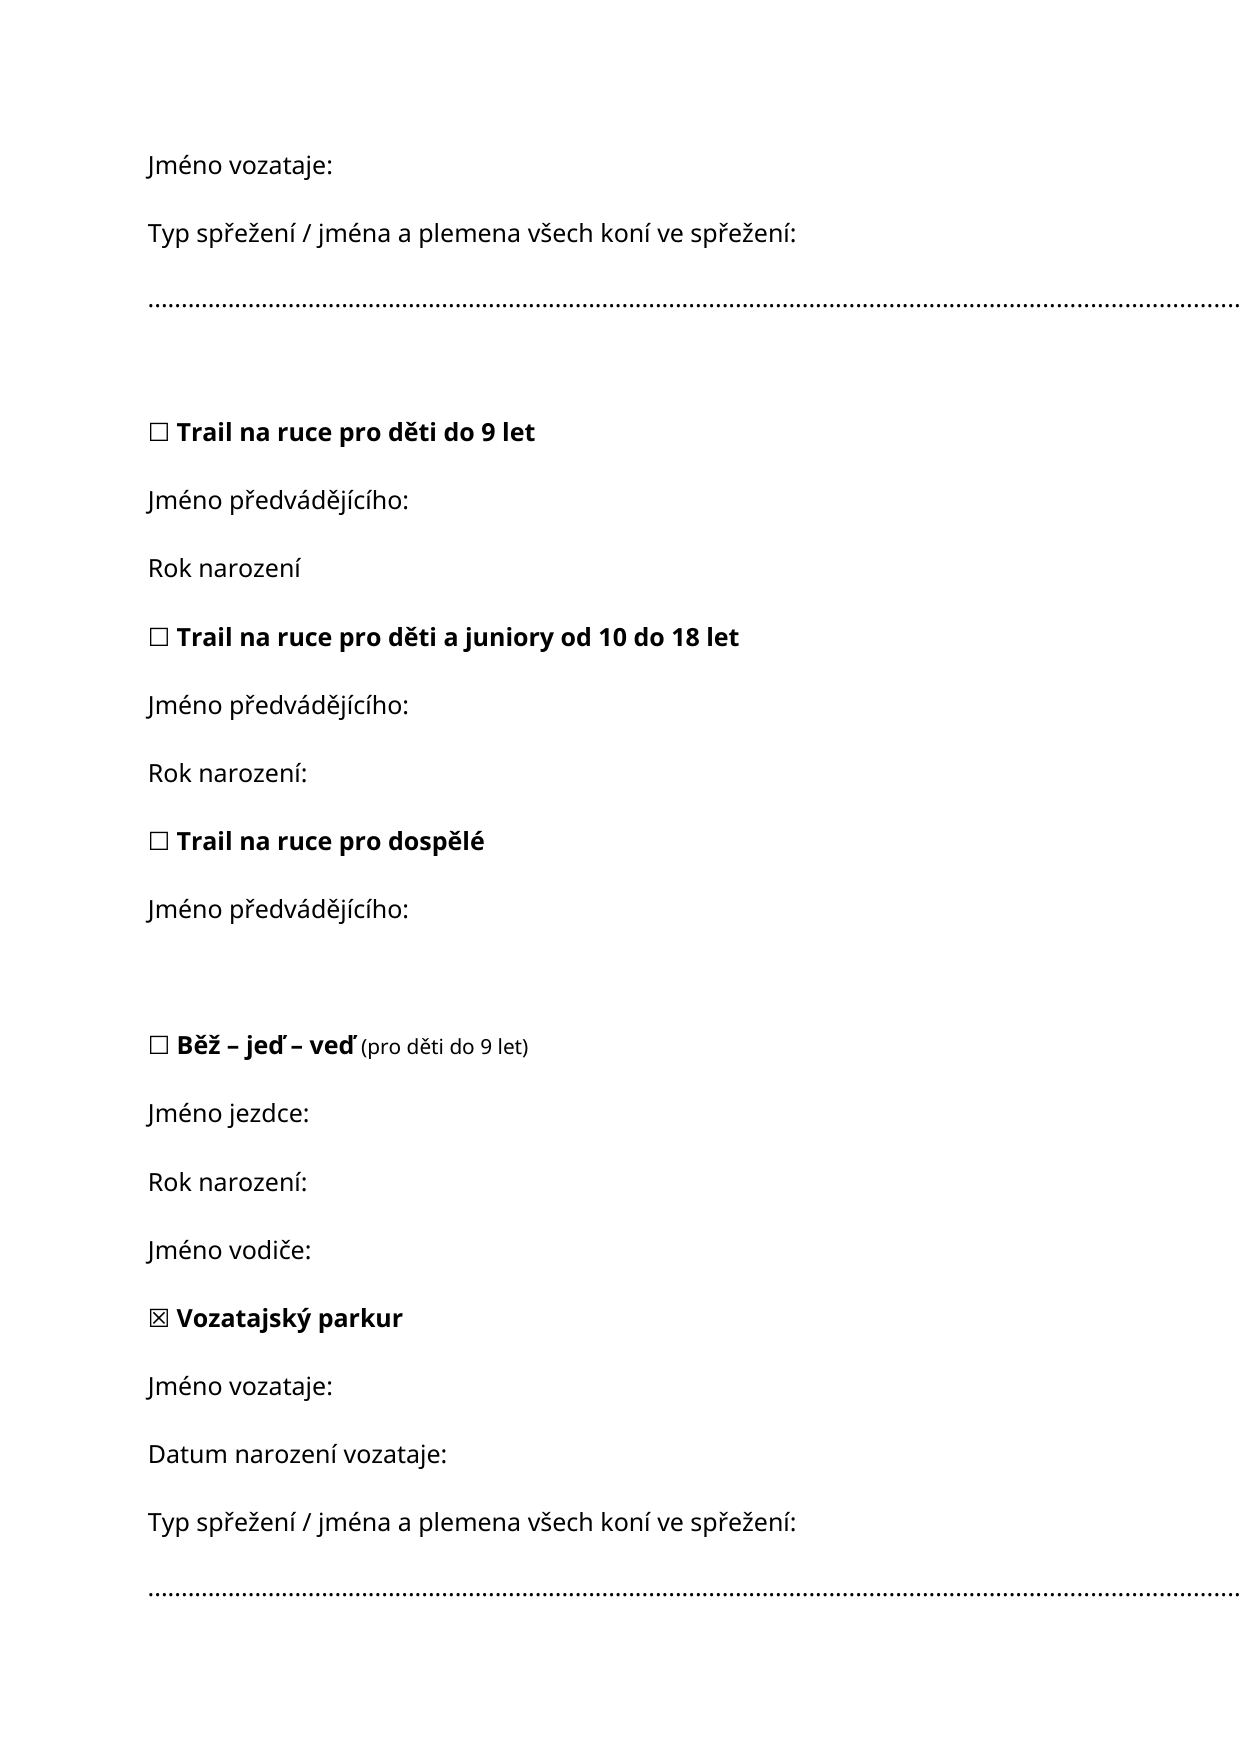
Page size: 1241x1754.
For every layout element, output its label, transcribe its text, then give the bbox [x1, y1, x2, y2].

text Jméno předvádějícího: [148, 892, 1093, 926]
text Typ spřežení / jména a plemena všech koní ve spřežení: [148, 216, 1093, 250]
text Běž – jeď – veď (pro děti do 9 let) [148, 1028, 1093, 1062]
text Rok narození: [148, 755, 1093, 789]
text Rok narození: [148, 1164, 1093, 1198]
text Rok narození [148, 551, 1093, 585]
text Jméno vodiče: [148, 1232, 1093, 1266]
text Vozatajský parkur [148, 1300, 1093, 1334]
text Datum narození vozataje: [148, 1437, 1093, 1471]
text Trail na ruce pro dospělé [148, 823, 1093, 858]
text Jméno předvádějícího: [148, 483, 1093, 517]
text Jméno předvádějícího: [148, 687, 1093, 721]
text Trail na ruce pro děti do 9 let [148, 415, 1093, 449]
text Trail na ruce pro děti a juniory od 10 do 18 let [148, 619, 1093, 653]
text Jméno vozataje: [148, 148, 1093, 182]
text Jméno jezdce: [148, 1096, 1093, 1130]
text Jméno vozataje: [148, 1368, 1093, 1403]
text Typ spřežení / jména a plemena všech koní ve spřežení: [148, 1505, 1093, 1539]
